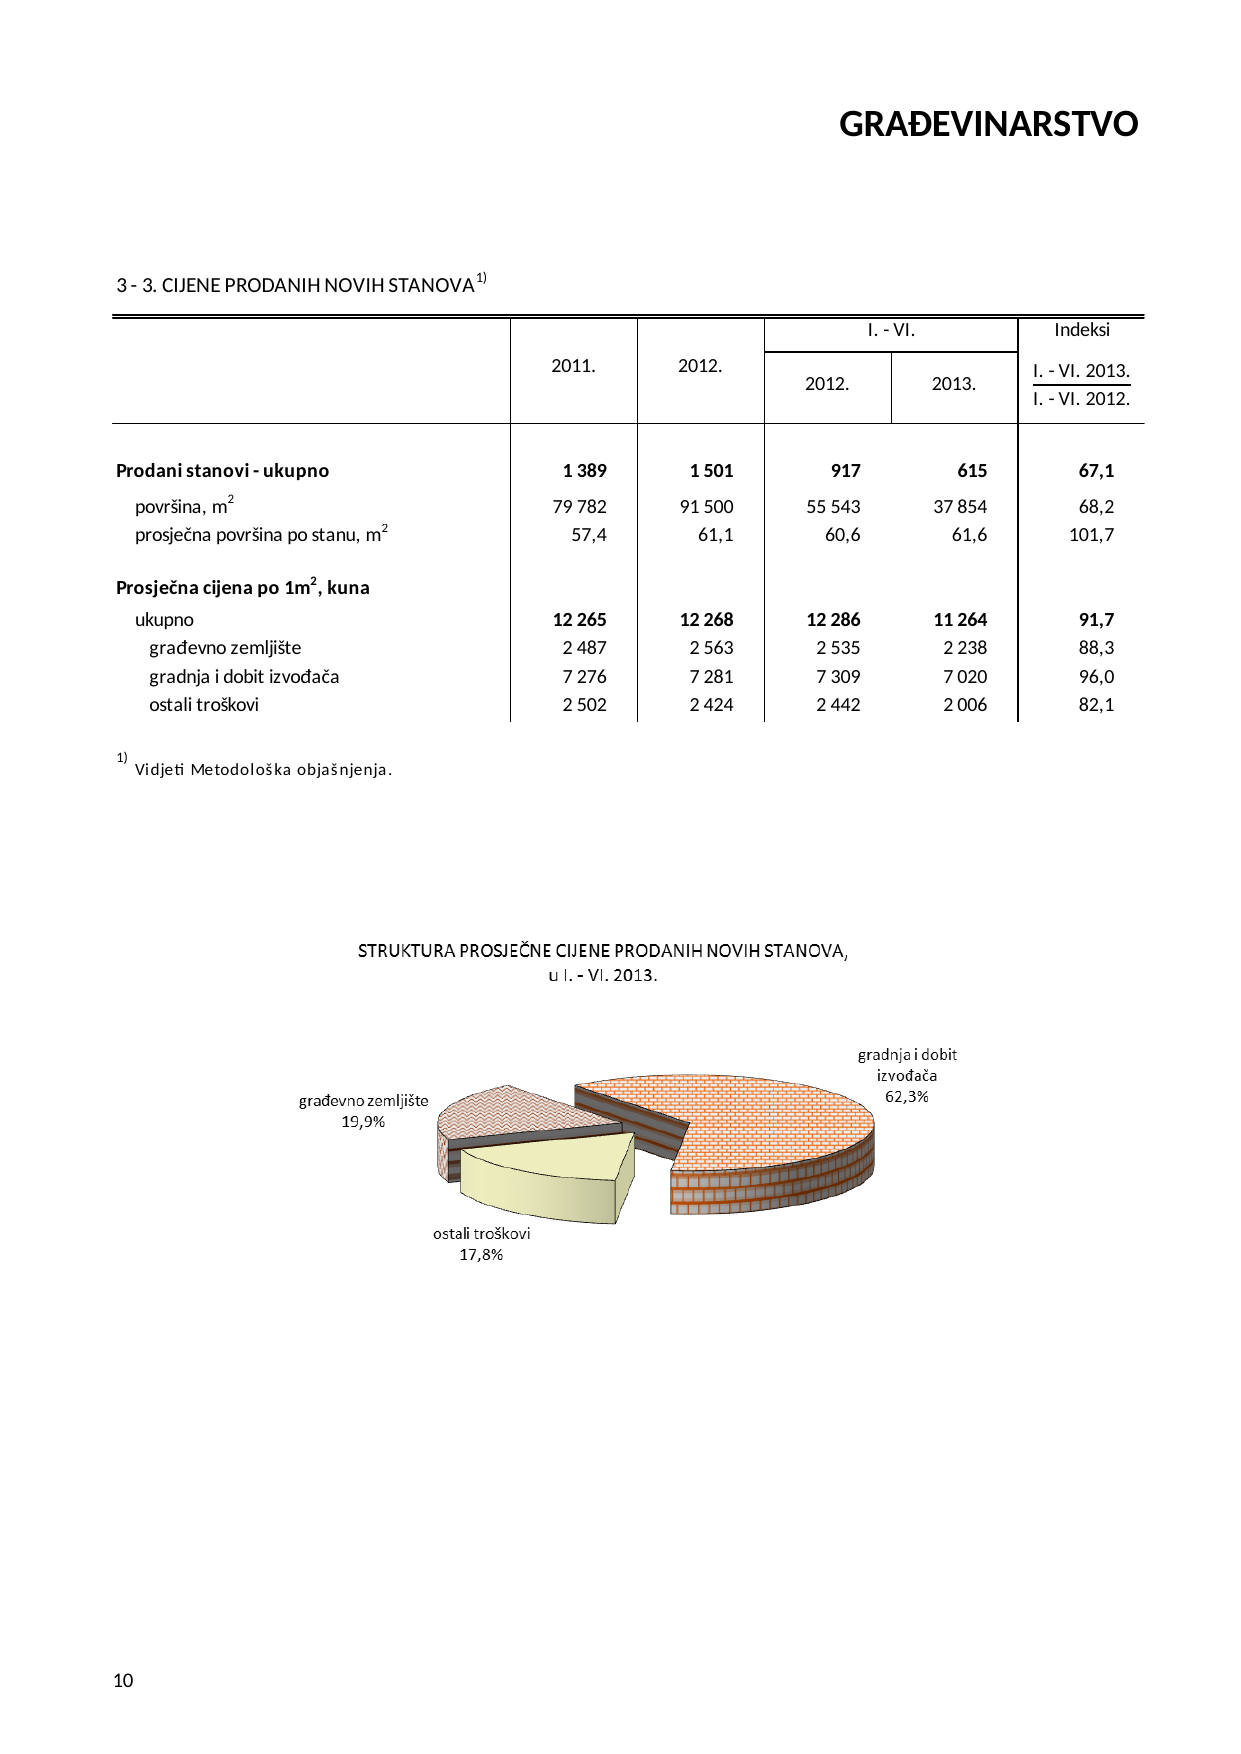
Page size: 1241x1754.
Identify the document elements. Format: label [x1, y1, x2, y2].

picture [276, 907, 982, 1299]
